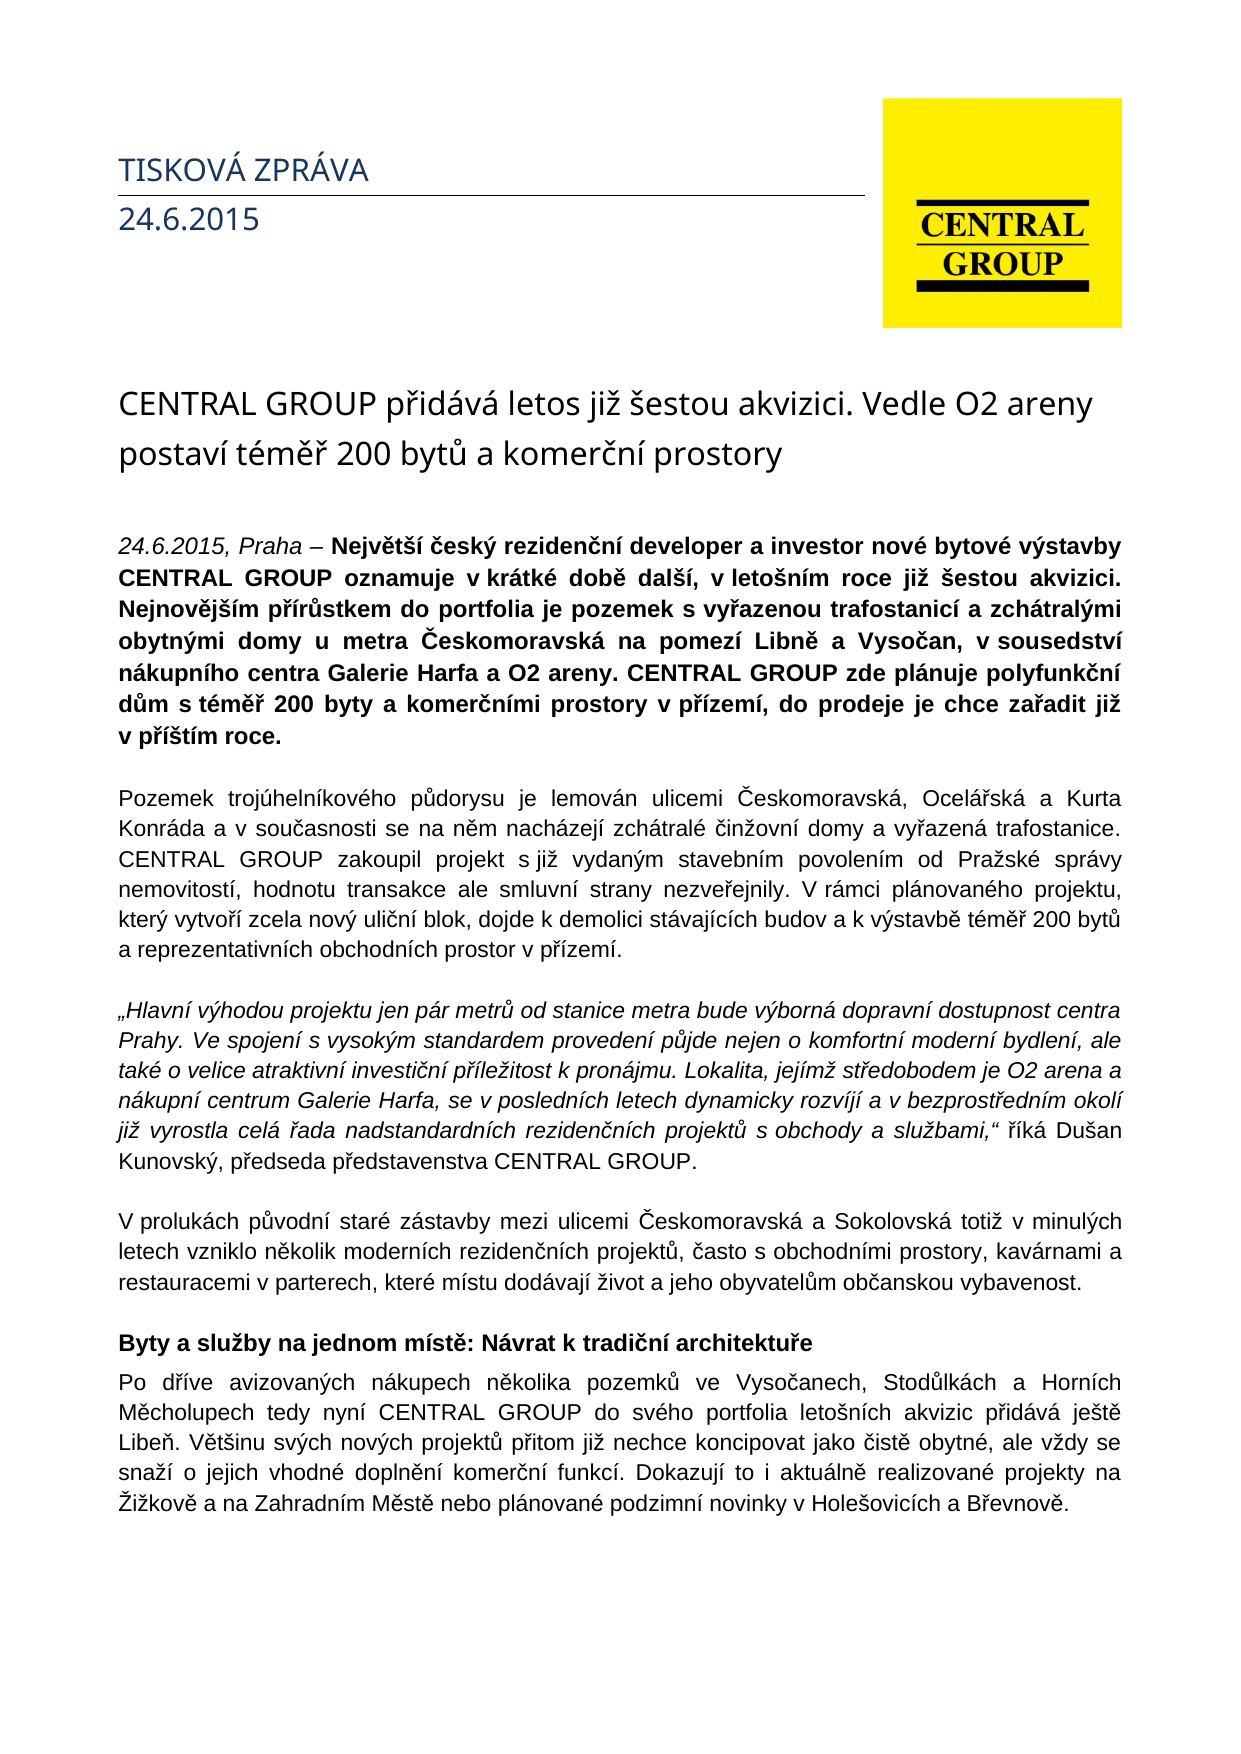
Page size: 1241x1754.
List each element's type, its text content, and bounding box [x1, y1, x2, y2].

text Byty a služby na jednom místě: Návrat k tradiční architektuře [118, 1329, 1122, 1356]
text 24.6.2015 [118, 197, 1122, 239]
text CENTRAL GROUP přidává letos již šestou akvizici. Vedle O2 areny postaví téměř 200 bytů a komerční prostory [118, 381, 1122, 475]
text V prolukách původní staré zástavby mezi ulicemi Českomoravská a Sokolovská totiž v minulých letech vzniklo několik moderních rezidenčních projektů, často s obchodními prostory, kavárnami a restauracemi v parterech, které místu dodávají život a jeho obyvatelům občanskou vybavenost. [118, 1208, 1122, 1295]
text TISKOVÁ ZPRÁVA [118, 148, 1122, 190]
text „Hlavní výhodou projektu jen pár metrů od stanice metra bude výborná dopravní dostupnost centra Prahy. Ve spojení s vysokým standardem provedení půjde nejen o komfortní moderní bydlení, ale také o velice atraktivní investiční příležitost k pronájmu. Lokalita, jejímž středobodem je O2 arena a nákupní centrum Galerie Harfa, se v posledních letech dynamicky rozvíjí a v bezprostředním okolí již vyrostla celá řada nadstandardních rezidenčních projektů s obchody a službami,“ říká Dušan Kunovský, předseda představenstva CENTRAL GROUP. [118, 997, 1122, 1174]
picture [882, 98, 1123, 328]
text Pozemek trojúhelníkového půdorysu je lemován ulicemi Českomoravská, Ocelářská a Kurta Konráda a v současnosti se na něm nacházejí zchátralé činžovní domy a vyřazená trafostanice. CENTRAL GROUP zakoupil projekt s již vydaným stavebním povolením od Pražské správy nemovitostí, hodnotu transakce ale smluvní strany nezveřejnily. V rámci plánovaného projektu, který vytvoří zcela nový uliční blok, dojde k demolici stávajících budov a k výstavbě téměř 200 bytů a reprezentativních obchodních prostor v přízemí. [118, 785, 1122, 962]
text Po dříve avizovaných nákupech několika pozemků ve Vysočanech, Stodůlkách a Horních Měcholupech tedy nyní CENTRAL GROUP do svého portfolia letošních akvizic přidává ještě Libeň. Většinu svých nových projektů přitom již nechce koncipovat jako čistě obytné, ale vždy se snaží o jejich vhodné doplnění komerční funkcí. Dokazují to i aktuálně realizované projekty na Žižkově a na Zahradním Městě nebo plánované podzimní novinky v Holešovicích a Břevnově. [118, 1369, 1122, 1516]
text 24.6.2015, Praha – Největší český rezidenční developer a investor nové bytové výstavby CENTRAL GROUP oznamuje v krátké době další, v letošním roce již šestou akvizici. Nejnovějším přírůstkem do portfolia je pozemek s vyřazenou trafostanicí a zchátralými obytnými domy u metra Českomoravská na pomezí Libně a Vysočan, v sousedství nákupního centra Galerie Harfa a O2 areny. CENTRAL GROUP zde plánuje polyfunkční dům s téměř 200 byty a komerčními prostory v přízemí, do prodeje je chce zařadit již v příštím roce. [118, 532, 1122, 749]
